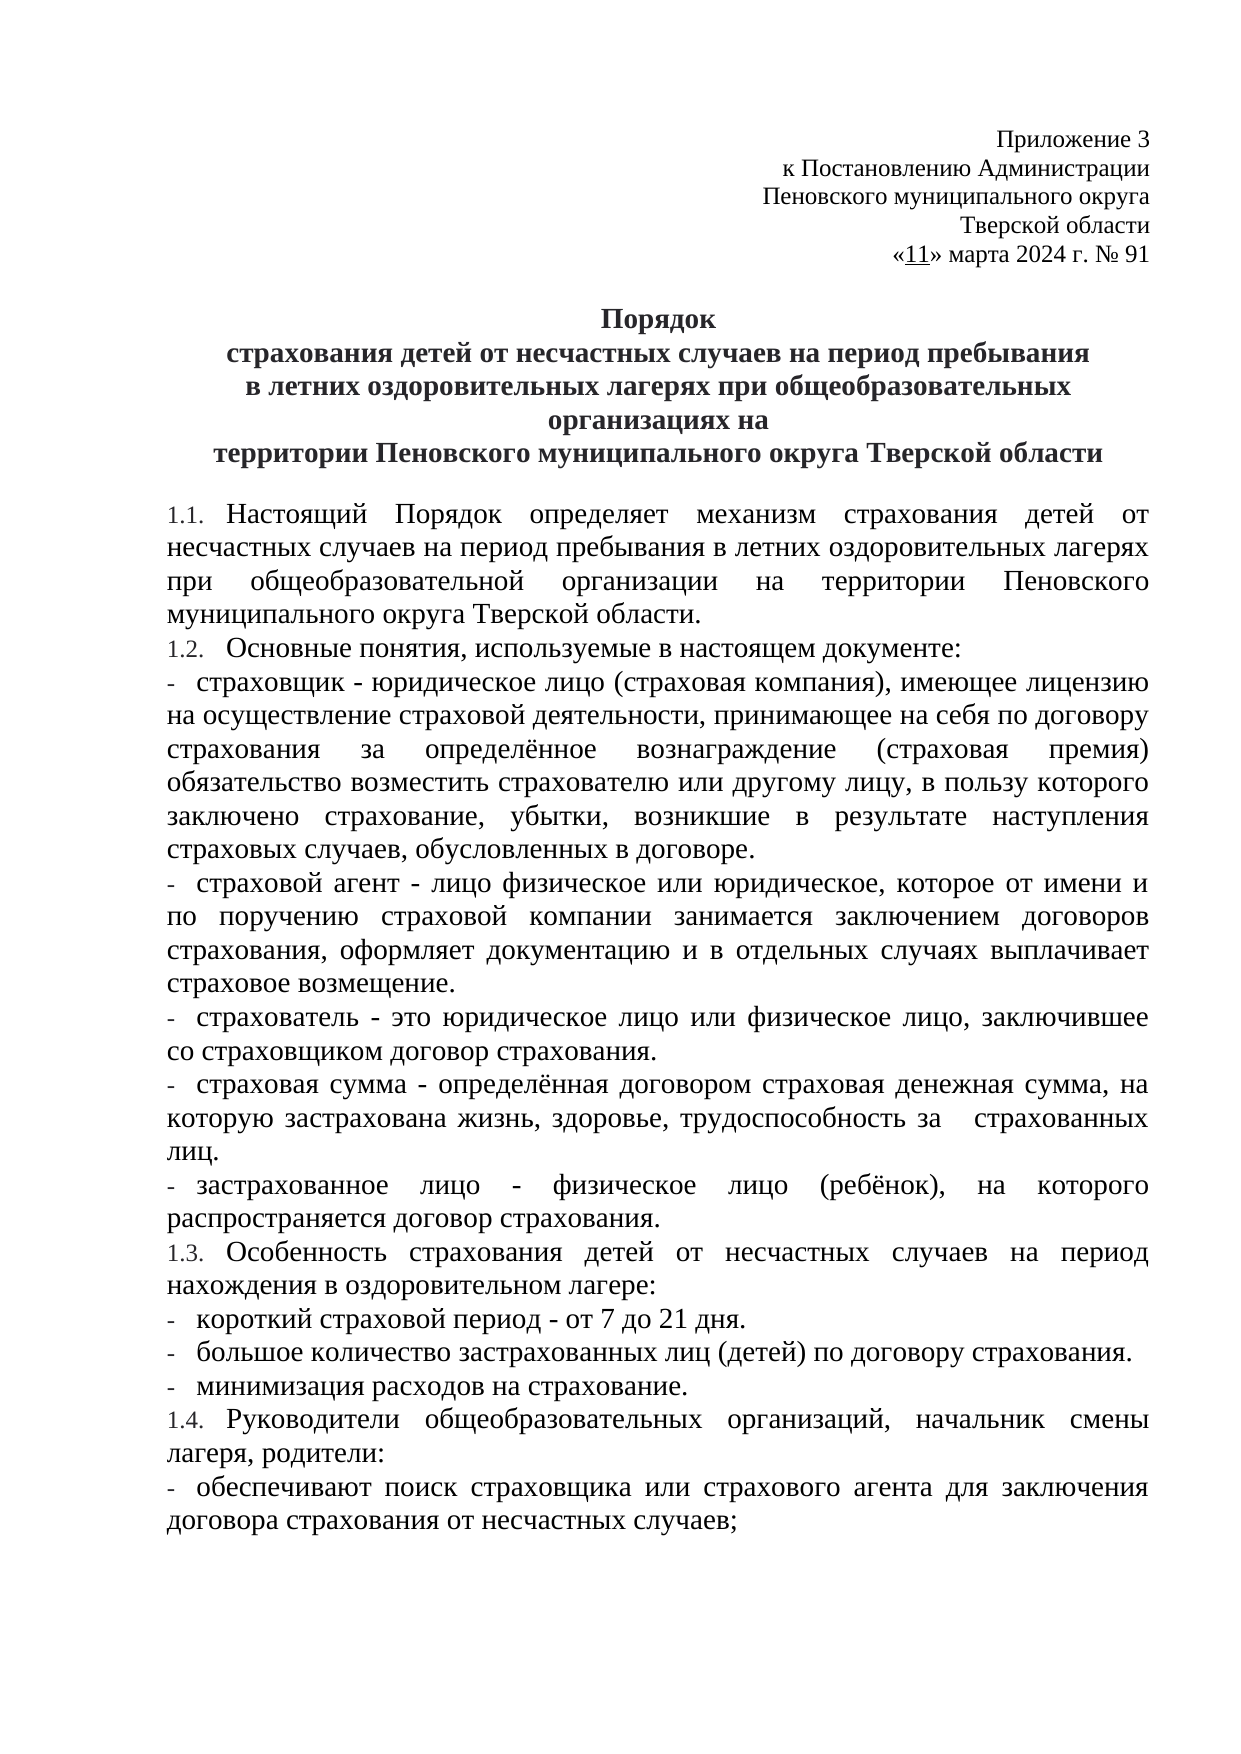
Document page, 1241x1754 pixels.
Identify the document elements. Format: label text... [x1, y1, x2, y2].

list страховщик - юридическое лицо (страховая компания), имеющее лицензию на осуществление страховой деятельности, принимающее на себя по договору страхования за определённое вознаграждение (страховая премия) обязательство возместить страхователю или другому лицу, в пользу которого заключено страхование, убытки, возникшие в результате наступления страховых случаев, обусловленных в договоре. [167, 664, 1150, 865]
text страхования детей от несчастных случаев на период пребывания в летних оздоровительных лагерях при общеобразовательных организациях на территории Пеновского муниципального округа Тверской области [167, 335, 1150, 469]
list обеспечивают поиск страховщика или страхового агента для заключения договора страхования от несчастных случаев; [167, 1469, 1150, 1536]
list застрахованное лицо - физическое лицо (ребёнок), на которого распространяется договор страхования. [167, 1167, 1150, 1234]
text «11» марта 2024 г. № 91 [167, 239, 1150, 268]
list Тверской области [242, 210, 1150, 239]
list страховая сумма - определённая договором страховая денежная сумма, на которую застрахована жизнь, здоровье, трудоспособность за страхованных лиц. [167, 1066, 1150, 1167]
list короткий страховой период - от 7 до 21 дня. [167, 1301, 1150, 1334]
list Основные понятия, используемые в настоящем документе: [167, 630, 1150, 664]
list Приложение 3 [242, 124, 1150, 153]
text Порядок [167, 301, 1150, 335]
list минимизация расходов на страхование. [167, 1368, 1150, 1402]
list к Постановлению Администрации [242, 153, 1150, 181]
list Особенность страхования детей от несчастных случаев на период нахождения в оздоровительном лагере: [167, 1234, 1150, 1301]
list Пеновского муниципального округа [242, 181, 1150, 210]
list большое количество застрахованных лиц (детей) по договору страхования. [167, 1334, 1150, 1368]
list страховой агент - лицо физическое или юридическое, которое от имени и по поручению страховой компании занимается заключением договоров страхования, оформляет документацию и в отдельных случаях выплачивает страховое возмещение. [167, 865, 1150, 999]
list Руководители общеобразовательных организаций, начальник смены лагеря, родители: [167, 1402, 1150, 1469]
list Настоящий Порядок определяет механизм страхования детей от несчастных случаев на период пребывания в летних оздоровительных лагерях при общеобразовательной организации на территории Пеновского муниципального округа Тверской области. [167, 496, 1150, 630]
list страхователь - это юридическое лицо или физическое лицо, заключившее со страховщиком договор страхования. [167, 999, 1150, 1066]
